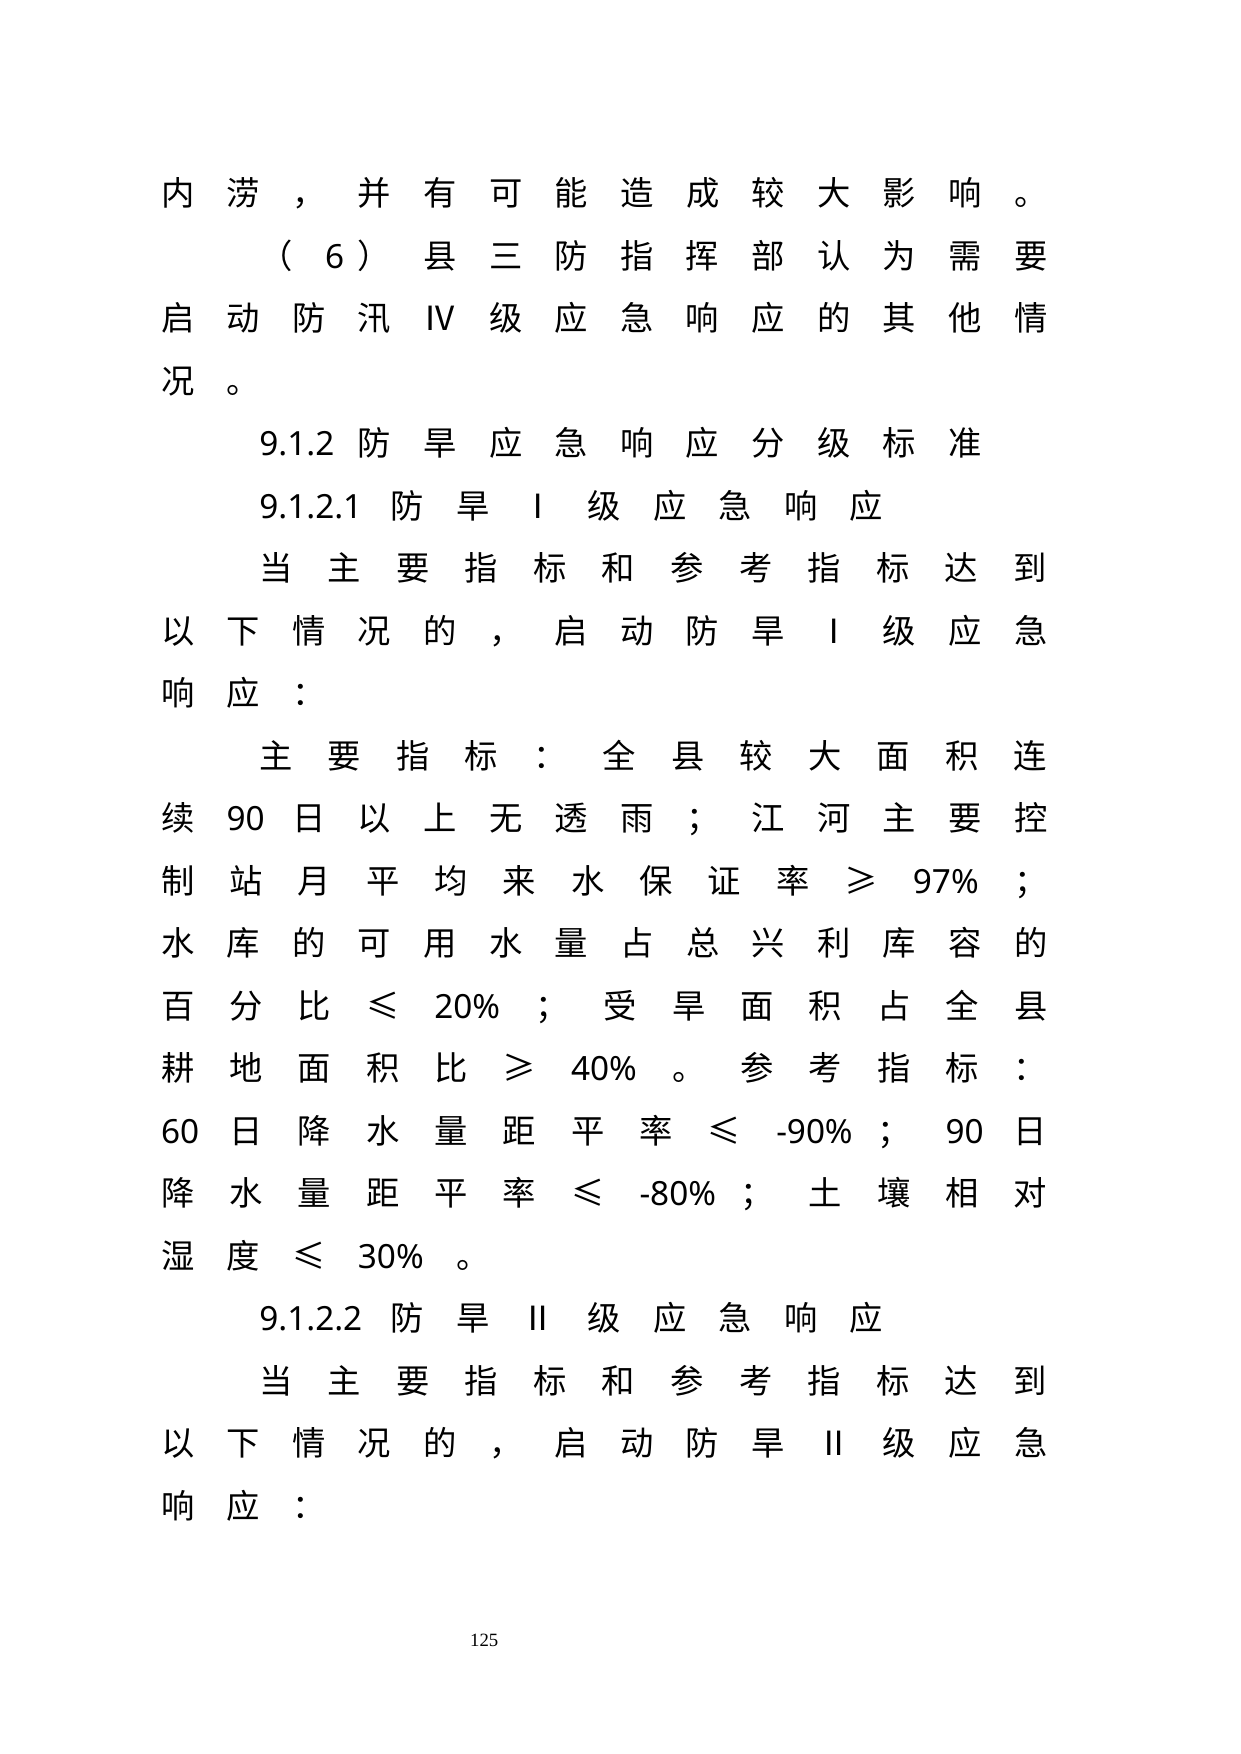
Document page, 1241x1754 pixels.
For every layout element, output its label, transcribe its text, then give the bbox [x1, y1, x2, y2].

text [161, 160, 1079, 222]
text 9.1.2 防旱应急响应分级标准 [161, 410, 1079, 472]
text （6）县三防指挥部认为需要启动防汛Ⅳ级应急响应的其他情况。 [161, 222, 1079, 410]
text 当主要指标和参考指标达到以下情况的，启动防旱Ⅱ级应急响应： [161, 1347, 1079, 1535]
text 9.1.2.2 防旱Ⅱ级应急响应 [161, 1285, 1079, 1347]
text 9.1.2.1 防旱Ⅰ级应急响应 [161, 472, 1079, 535]
text 当主要指标和参考指标达到以下情况的，启动防旱Ⅰ级应急响应： [161, 535, 1079, 722]
text 主要指标：全县较大面积连续90日以上无透雨；江河主要控制站月平均来水保证率≥97%；水库的可用水量占总兴利库容的百分比≤20%；受旱面积占全县耕地面积比≥40%。参考指标：60日降水量距平率≤-90%；90日降水量距平率≤-80%；土壤相对湿度≤30%。 [161, 722, 1079, 1285]
